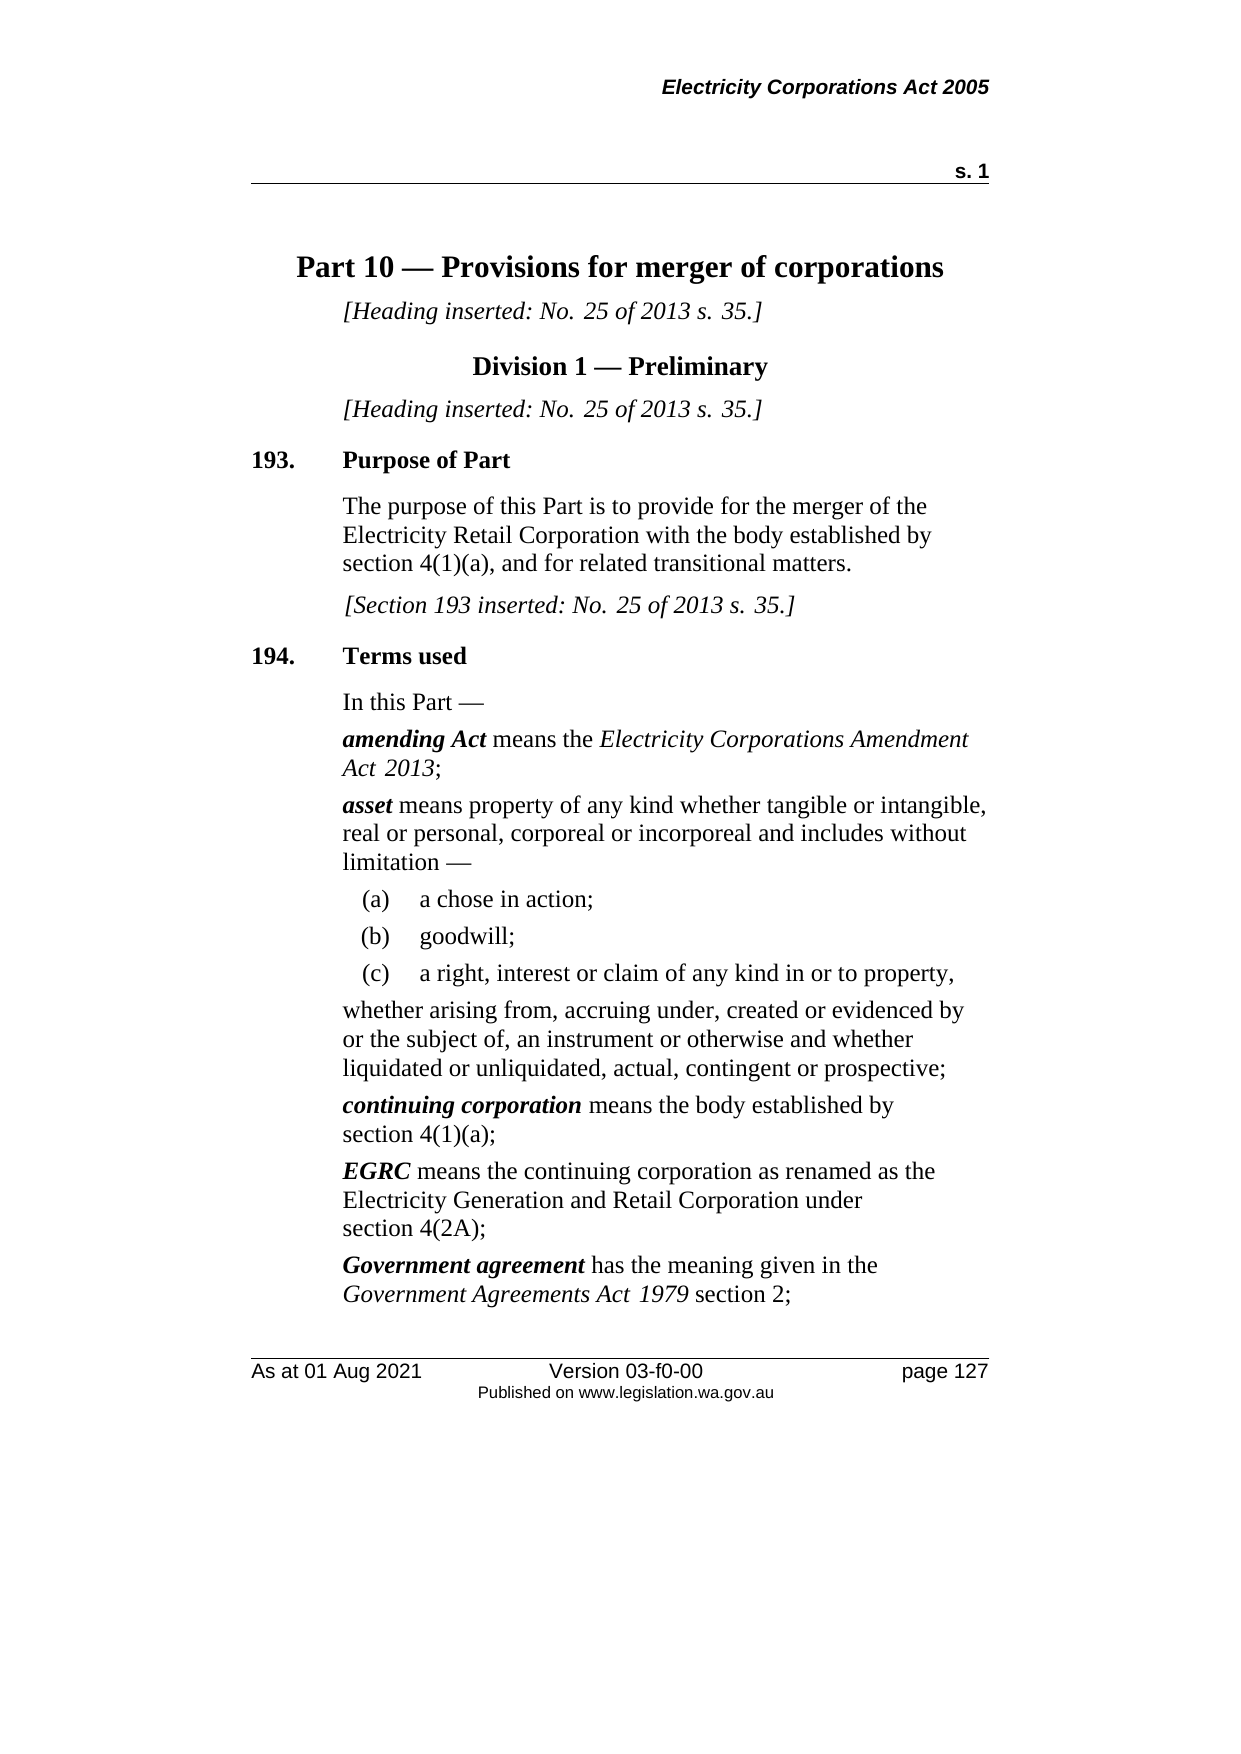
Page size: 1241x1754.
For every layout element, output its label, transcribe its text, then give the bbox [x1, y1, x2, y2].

text Government agreement has the meaning given in the Government Agreements Act 1979 section 2; [251, 1251, 989, 1308]
text (c) a right, interest or claim of any kind in or to property, [251, 958, 989, 987]
text In this Part — [251, 687, 989, 716]
text (a) a chose in action; [251, 884, 989, 913]
subtitle Part 10 — Provisions for merger of corporations [251, 248, 989, 284]
text whether arising from, accruing under, created or evidenced by or the subject of, an instrument or otherwise and whether liquidated or unliquidated, actual, contingent or prospective; [251, 996, 989, 1082]
text (b) goodwill; [251, 921, 989, 950]
text [Section 193 inserted: No. 25 of 2013 s. 35.] [251, 590, 989, 618]
subtitle [Heading inserted: No. 25 of 2013 s. 35.] [251, 394, 989, 423]
subtitle 194. Terms used [251, 641, 989, 670]
text amending Act means the Electricity Corporations Amendment Act 2013; [251, 724, 989, 781]
subtitle [Heading inserted: No. 25 of 2013 s. 35.] [251, 296, 989, 325]
text asset means property of any kind whether tangible or intangible, real or personal, corporeal or incorporeal and includes without limitation — [251, 790, 989, 876]
text The purpose of this Part is to provide for the merger of the Electricity Retail Corporation with the body established by section 4(1)(a), and for related transitional matters. [251, 491, 989, 577]
text EGRC means the continuing corporation as renamed as the Electricity Generation and Retail Corporation under section 4(2A); [251, 1156, 989, 1242]
subtitle Division 1 — Preliminary [251, 350, 989, 381]
subtitle 193. Purpose of Part [251, 446, 989, 474]
text continuing corporation means the body established by section 4(1)(a); [251, 1090, 989, 1148]
